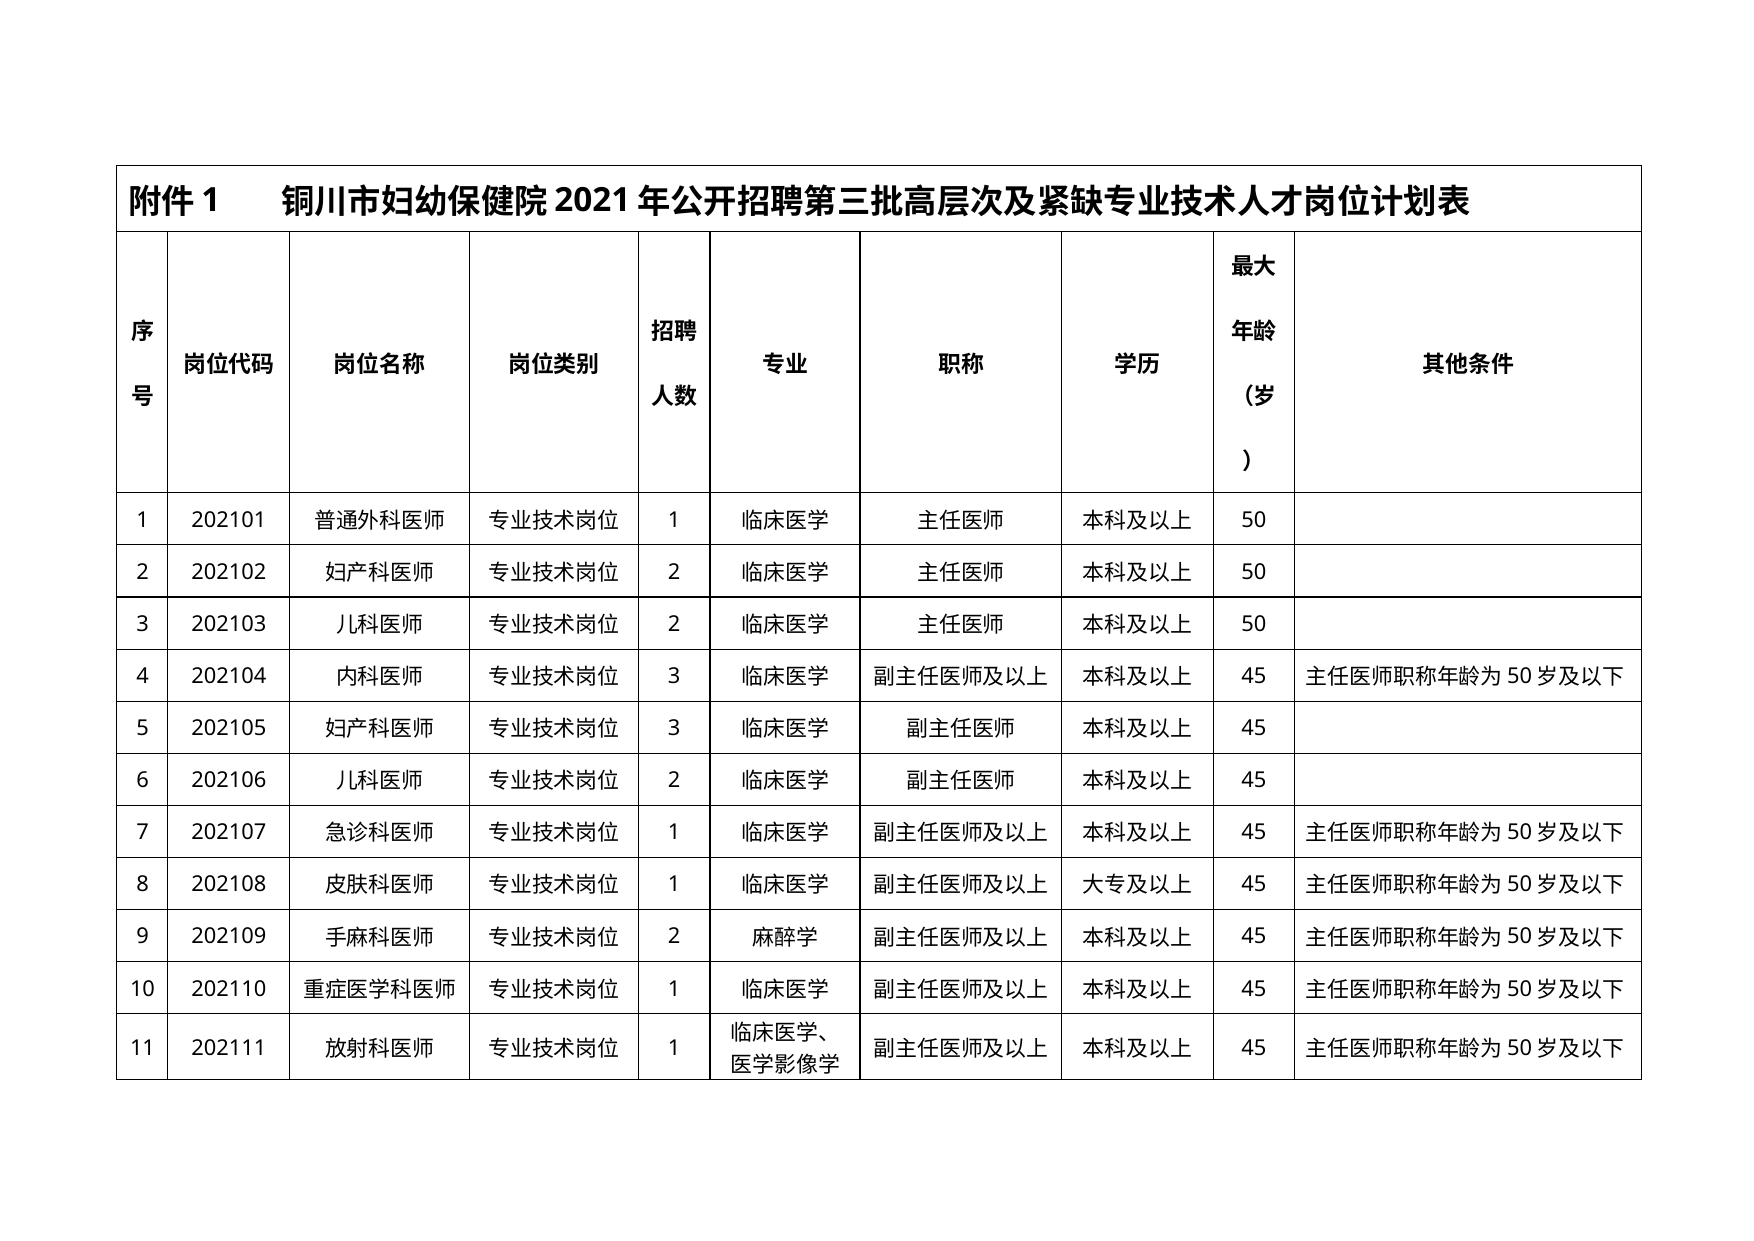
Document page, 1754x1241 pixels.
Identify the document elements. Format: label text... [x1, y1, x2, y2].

table_cell 手麻科医师 [290, 910, 469, 961]
table_cell [1295, 754, 1641, 805]
table_cell 本科及以上 [1062, 1014, 1213, 1079]
table_cell 序号 [117, 232, 167, 492]
table_cell 副主任医师及以上 [861, 650, 1061, 701]
table_cell 45 [1214, 962, 1294, 1013]
table_cell [1295, 702, 1641, 753]
table_cell 202111 [168, 1014, 289, 1079]
table_cell 专业技术岗位 [470, 650, 638, 701]
table_cell 3 [639, 702, 709, 753]
table_cell 副主任医师及以上 [861, 806, 1061, 857]
table_cell 202106 [168, 754, 289, 805]
table_cell [1295, 493, 1641, 544]
table_cell 岗位类别 [470, 232, 638, 492]
table_cell 副主任医师及以上 [861, 910, 1061, 961]
table_cell 2 [639, 598, 709, 648]
table_cell [1295, 545, 1641, 596]
table_cell 本科及以上 [1062, 910, 1213, 961]
table_cell 主任医师职称年龄为50岁及以下 [1295, 858, 1641, 909]
table_cell 主任医师职称年龄为50岁及以下 [1295, 962, 1641, 1013]
table_cell 副主任医师及以上 [861, 1014, 1061, 1079]
table_cell 主任医师职称年龄为50岁及以下 [1295, 1014, 1641, 1079]
table_cell 2 [639, 910, 709, 961]
table_cell 8 [117, 858, 167, 909]
table_cell 45 [1214, 702, 1294, 753]
table_cell 11 [117, 1014, 167, 1079]
table_cell 3 [117, 598, 167, 648]
table_cell 202108 [168, 858, 289, 909]
table_cell 主任医师 [861, 493, 1061, 544]
table_cell 专业技术岗位 [470, 754, 638, 805]
table_cell 本科及以上 [1062, 702, 1213, 753]
table_cell 招聘人数 [639, 232, 709, 492]
table_cell 专业技术岗位 [470, 962, 638, 1013]
table_cell 专业技术岗位 [470, 545, 638, 596]
table_cell 专业技术岗位 [470, 702, 638, 753]
table_cell 本科及以上 [1062, 598, 1213, 648]
table_cell 副主任医师及以上 [861, 858, 1061, 909]
table_cell 专业技术岗位 [470, 806, 638, 857]
table_cell 主任医师职称年龄为50岁及以下 [1295, 806, 1641, 857]
table_cell 学历 [1062, 232, 1213, 492]
table_cell 岗位代码 [168, 232, 289, 492]
table_cell 2 [639, 754, 709, 805]
table_cell 主任医师职称年龄为50岁及以下 [1295, 910, 1641, 961]
table_cell 专业 [711, 232, 859, 492]
table_cell 1 [639, 493, 709, 544]
table_cell 放射科医师 [290, 1014, 469, 1079]
table_cell 9 [117, 910, 167, 961]
table_cell 202107 [168, 806, 289, 857]
table_cell 妇产科医师 [290, 545, 469, 596]
table_cell 普通外科医师 [290, 493, 469, 544]
table_cell 临床医学 [711, 806, 859, 857]
table_cell 50 [1214, 545, 1294, 596]
table_cell 202103 [168, 598, 289, 648]
table_cell 最大 年龄（岁） [1214, 232, 1294, 492]
table_cell 50 [1214, 493, 1294, 544]
table_cell 4 [117, 650, 167, 701]
table_cell 临床医学 [711, 493, 859, 544]
table_cell 本科及以上 [1062, 806, 1213, 857]
table_cell 副主任医师 [861, 702, 1061, 753]
table_cell 6 [117, 754, 167, 805]
table_cell 1 [117, 493, 167, 544]
table_cell 3 [639, 650, 709, 701]
table_cell 专业技术岗位 [470, 1014, 638, 1079]
table_cell 急诊科医师 [290, 806, 469, 857]
table_cell 临床医学 [711, 598, 859, 648]
table_cell 儿科医师 [290, 598, 469, 648]
table_cell 专业技术岗位 [470, 910, 638, 961]
table_cell 内科医师 [290, 650, 469, 701]
table_cell 202102 [168, 545, 289, 596]
table_cell 7 [117, 806, 167, 857]
table_cell 副主任医师及以上 [861, 962, 1061, 1013]
table_cell 儿科医师 [290, 754, 469, 805]
table_cell 1 [639, 962, 709, 1013]
table_cell 1 [639, 806, 709, 857]
table_cell 专业技术岗位 [470, 858, 638, 909]
table_cell 5 [117, 702, 167, 753]
table_cell 本科及以上 [1062, 545, 1213, 596]
table_cell 50 [1214, 598, 1294, 648]
table_cell 主任医师 [861, 598, 1061, 648]
table_cell 主任医师职称年龄为50岁及以下 [1295, 650, 1641, 701]
table_cell 岗位名称 [290, 232, 469, 492]
table_cell 202101 [168, 493, 289, 544]
table_cell 临床医学 [711, 650, 859, 701]
table_cell 45 [1214, 806, 1294, 857]
table_cell 临床医学 [711, 858, 859, 909]
table_cell 本科及以上 [1062, 754, 1213, 805]
table_cell 45 [1214, 858, 1294, 909]
table_cell 本科及以上 [1062, 493, 1213, 544]
table_cell 202109 [168, 910, 289, 961]
table_cell 专业技术岗位 [470, 598, 638, 648]
table_cell 202105 [168, 702, 289, 753]
table_cell 45 [1214, 1014, 1294, 1079]
table_cell 专业技术岗位 [470, 493, 638, 544]
table_cell [1295, 598, 1641, 648]
table_cell 临床医学 [711, 754, 859, 805]
table_cell 临床医学、医学影像学 [711, 1014, 859, 1079]
table_header 附件1 铜川市妇幼保健院2021年公开招聘第三批高层次及紧缺专业技术人才岗位计划表 [117, 166, 1641, 231]
table_cell 皮肤科医师 [290, 858, 469, 909]
table_cell 本科及以上 [1062, 962, 1213, 1013]
table_cell 重症医学科医师 [290, 962, 469, 1013]
table_cell 2 [117, 545, 167, 596]
table_cell 大专及以上 [1062, 858, 1213, 909]
table_cell 副主任医师 [861, 754, 1061, 805]
table_cell 临床医学 [711, 962, 859, 1013]
table_cell 其他条件 [1295, 232, 1641, 492]
table_cell 45 [1214, 650, 1294, 701]
table_cell 202110 [168, 962, 289, 1013]
table_cell 临床医学 [711, 545, 859, 596]
table_cell 本科及以上 [1062, 650, 1213, 701]
table_cell 45 [1214, 754, 1294, 805]
table_cell 10 [117, 962, 167, 1013]
table_cell 主任医师 [861, 545, 1061, 596]
table_cell 麻醉学 [711, 910, 859, 961]
table_cell 202104 [168, 650, 289, 701]
table_cell 临床医学 [711, 702, 859, 753]
table_cell 2 [639, 545, 709, 596]
table_cell 妇产科医师 [290, 702, 469, 753]
table_cell 职称 [861, 232, 1061, 492]
table_cell 45 [1214, 910, 1294, 961]
table_cell 1 [639, 1014, 709, 1079]
table_cell 1 [639, 858, 709, 909]
